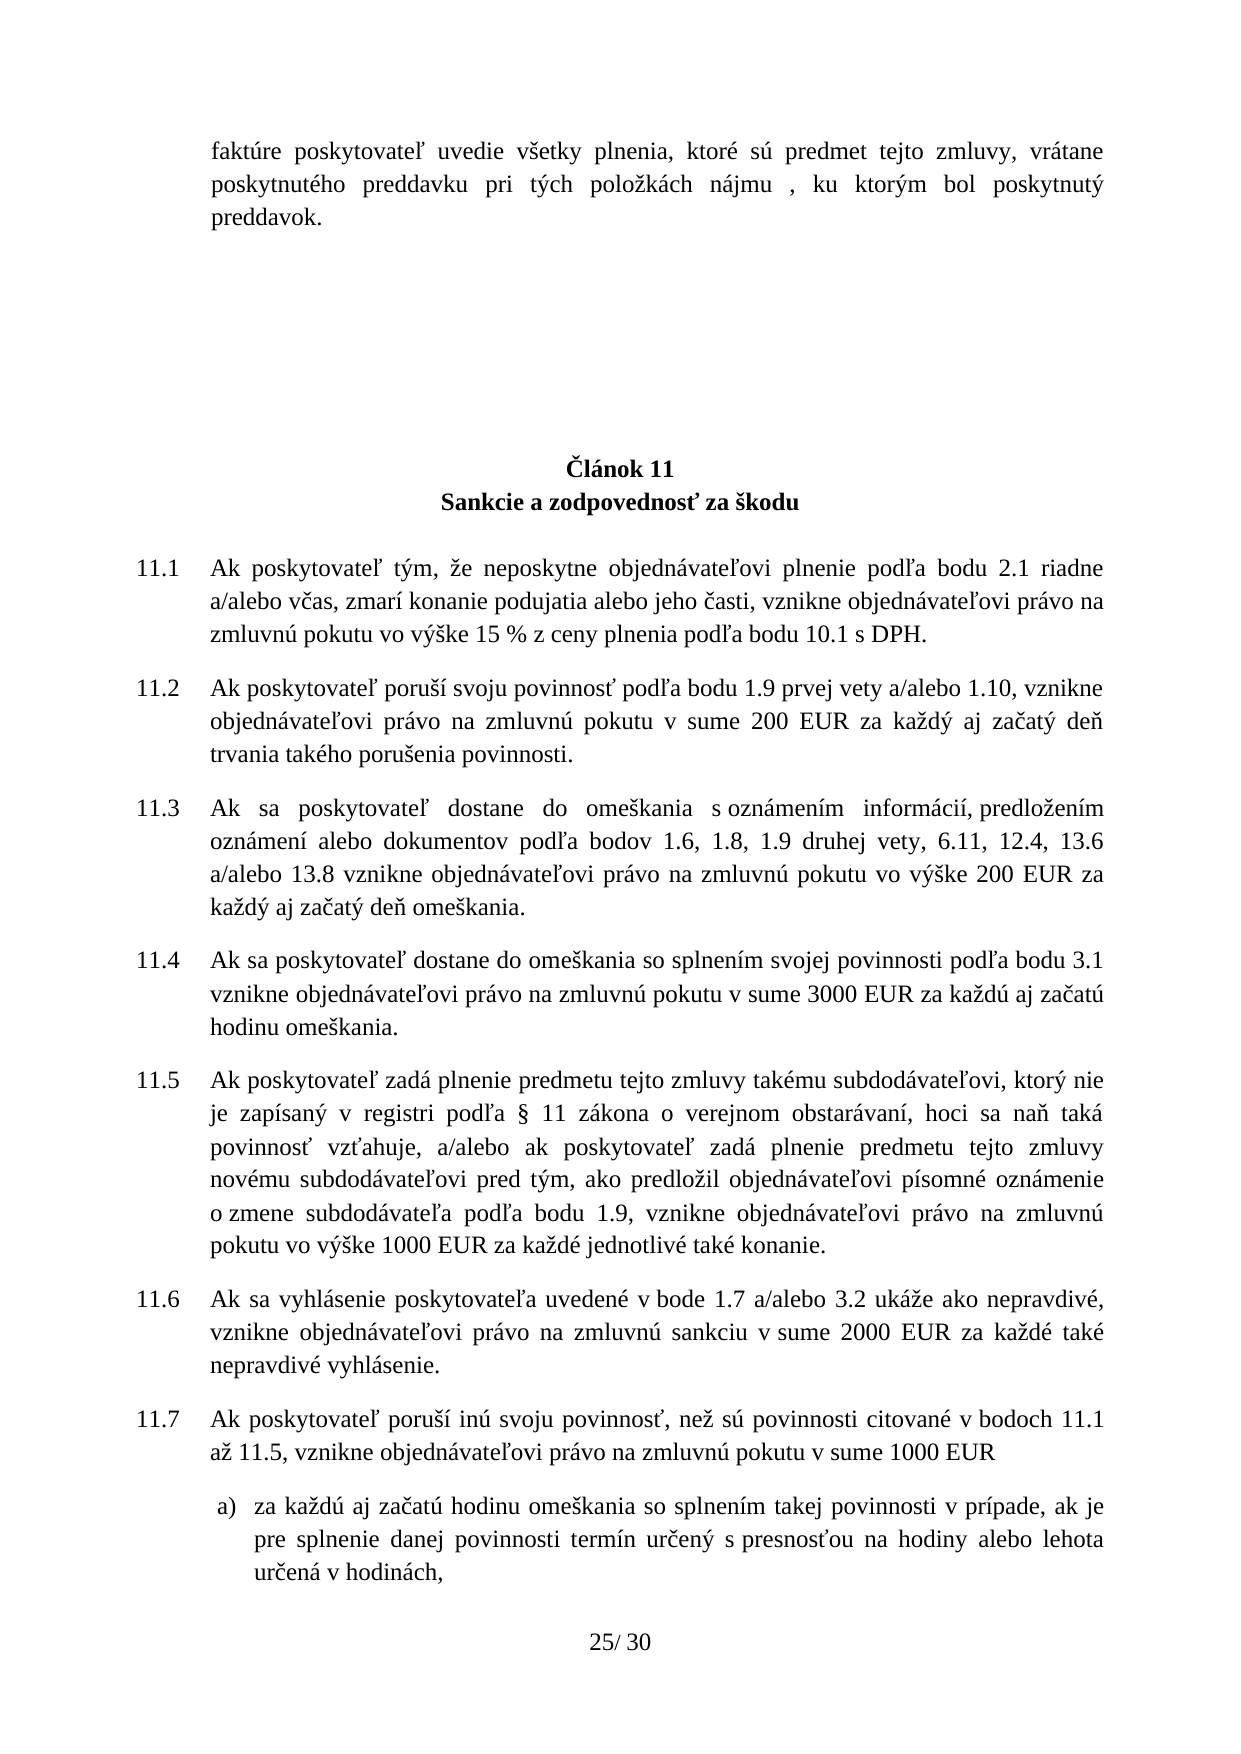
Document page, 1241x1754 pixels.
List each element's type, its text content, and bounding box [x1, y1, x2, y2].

list Ak poskytovateľ tým, že neposkytne objednávateľovi plnenie podľa bodu 2.1 riadne a/alebo včas, zmarí konanie podujatia alebo jeho časti, vznikne objednávateľovi právo na zmluvnú pokutu vo výške 15 % z ceny plnenia podľa bodu 10.1 s DPH. [136, 553, 1104, 648]
list Ak sa vyhlásenie poskytovateľa uvedené v bode 1.7 a/alebo 3.2 ukáže ako nepravdivé, vznikne objednávateľovi právo na zmluvnú sankciu v sume 2000 EUR za každé také nepravdivé vyhlásenie. [136, 1284, 1104, 1379]
list Ak sa poskytovateľ dostane do omeškania s oznámením informácií, predložením oznámení alebo dokumentov podľa bodov 1.6, 1.8, 1.9 druhej vety, 6.11, 12.4, 13.6 a/alebo 13.8 vznikne objednávateľovi právo na zmluvnú pokutu vo výške 200 EUR za každý aj začatý deň omeškania. [136, 793, 1104, 921]
list za každú aj začatú hodinu omeškania so splnením takej povinnosti v prípade, ak je pre splnenie danej povinnosti termín určený s presnosťou na hodiny alebo lehota určená v hodinách, [217, 1491, 1104, 1586]
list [136, 136, 1104, 231]
list Ak poskytovateľ poruší svoju povinnosť podľa bodu 1.9 prvej vety a/alebo 1.10, vznikne objednávateľovi právo na zmluvnú pokutu v sume 200 EUR za každý aj začatý deň trvania takého porušenia povinnosti. [136, 673, 1104, 768]
list Ak poskytovateľ zadá plnenie predmetu tejto zmluvy takému subdodávateľovi, ktorý nie je zapísaný v registri podľa § 11 zákona o verejnom obstarávaní, hoci sa naň taká povinnosť vzťahuje, a/alebo ak poskytovateľ zadá plnenie predmetu tejto zmluvy novému subdodávateľovi pred tým, ako predložil objednávateľovi písomné oznámenie o zmene subdodávateľa podľa bodu 1.9, vznikne objednávateľovi právo na zmluvnú pokutu vo výške 1000 EUR za každé jednotlivé také konanie. [136, 1066, 1104, 1259]
list Ak sa poskytovateľ dostane do omeškania so splnením svojej povinnosti podľa bodu 3.1 vznikne objednávateľovi právo na zmluvnú pokutu v sume 3000 EUR za každú aj začatú hodinu omeškania. [136, 946, 1104, 1040]
list Ak poskytovateľ poruší inú svoju povinnosť, než sú povinnosti citované v bodoch 11.1 až 11.5, vznikne objednávateľovi právo na zmluvnú pokutu v sume 1000 EUR [136, 1404, 1104, 1466]
text Článok 11 [136, 454, 1104, 483]
text Sankcie a zodpovednosť za škodu [136, 487, 1104, 516]
